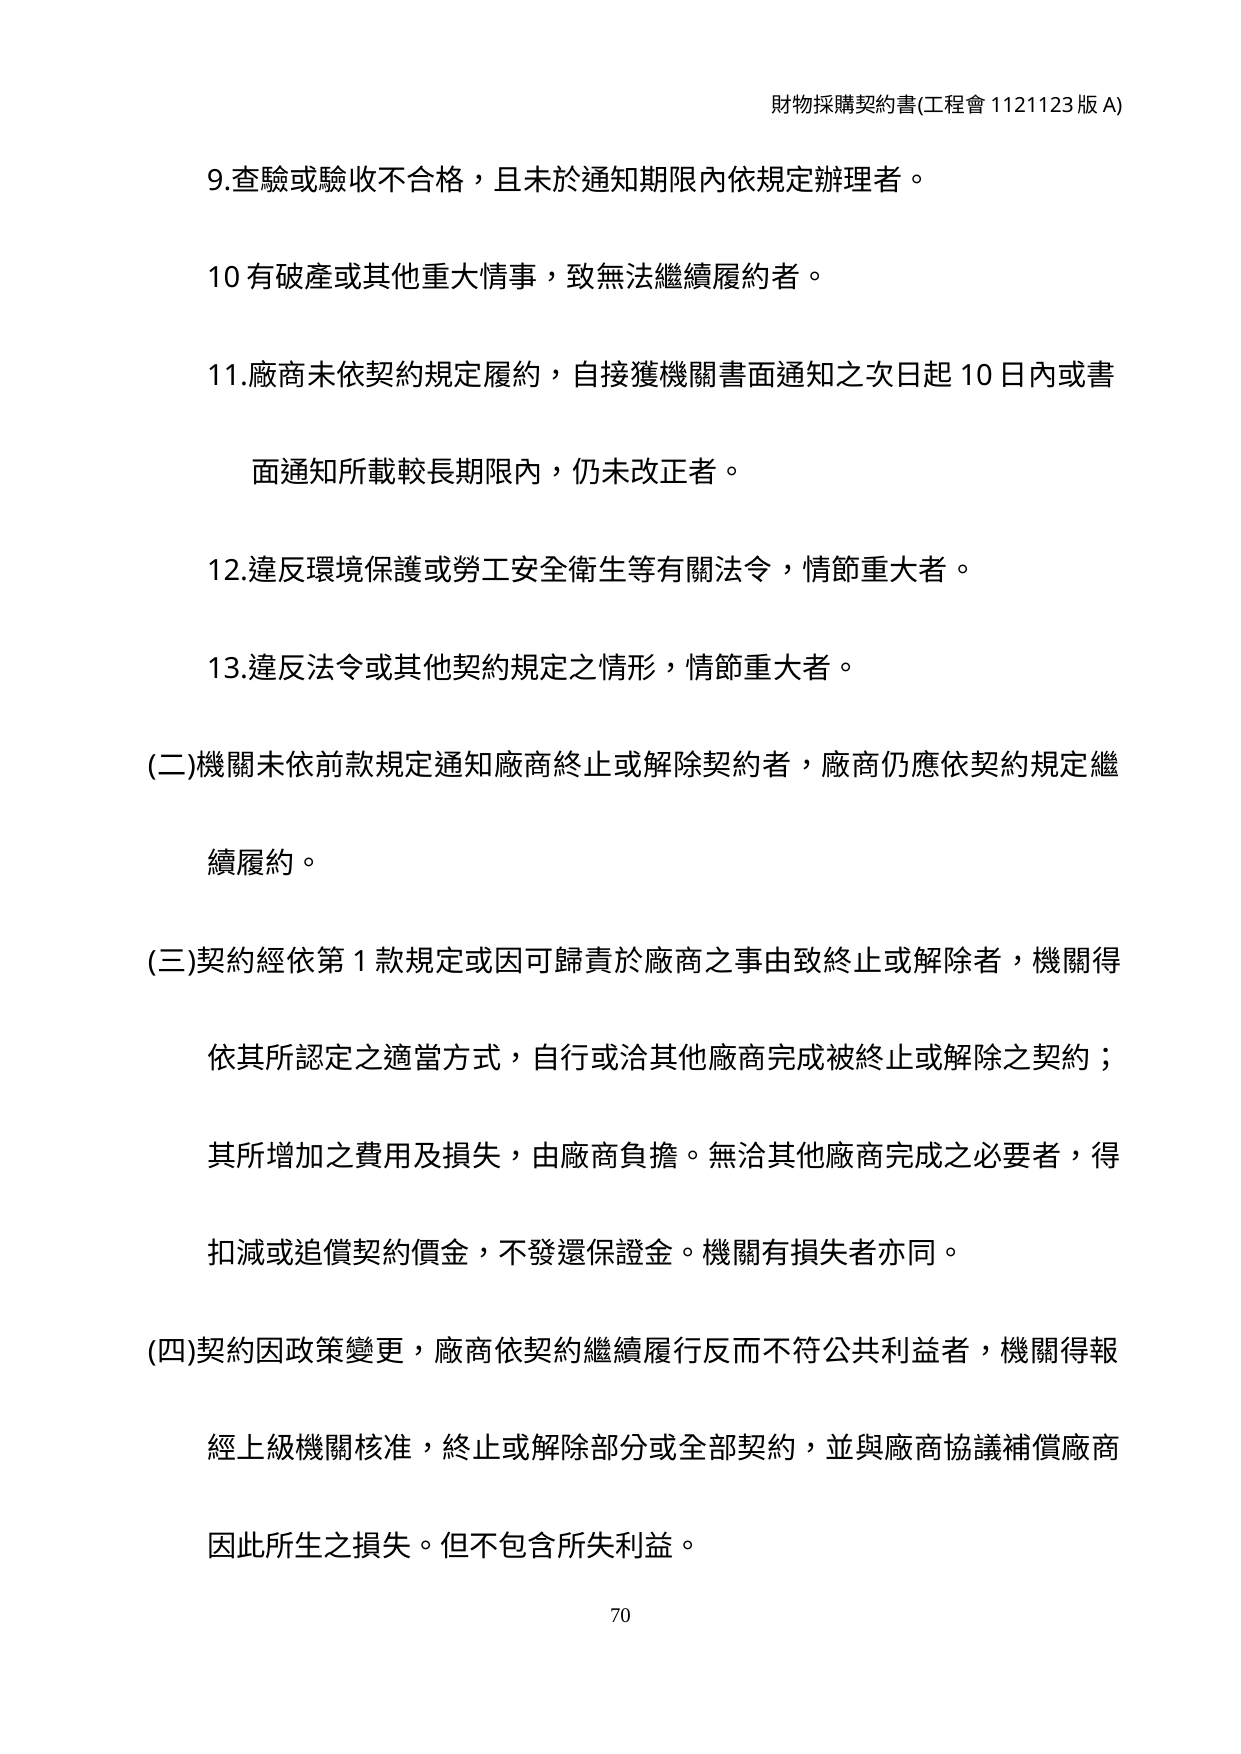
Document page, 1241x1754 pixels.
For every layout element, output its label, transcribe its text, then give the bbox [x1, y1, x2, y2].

text (四)契約因政策變更，廠商依契約繼續履行反而不符公共利益者，機關得報經上級機關核准，終止或解除部分或全部契約，並與廠商協議補償廠商因此所生之損失。但不包含所失利益。 [148, 1300, 1122, 1593]
text 11.廠商未依契約規定履約，自接獲機關書面通知之次日起10日內或書面通知所載較長期限內，仍未改正者。 [207, 324, 1116, 519]
text (三)契約經依第1款規定或因可歸責於廠商之事由致終止或解除者，機關得依其所認定之適當方式，自行或洽其他廠商完成被終止或解除之契約；其所增加之費用及損失，由廠商負擔。無洽其他廠商完成之必要者，得扣減或追償契約價金，不發還保證金。機關有損失者亦同。 [148, 909, 1122, 1300]
text 13.違反法令或其他契約規定之情形，情節重大者。 [207, 617, 1116, 714]
text (二)機關未依前款規定通知廠商終止或解除契約者，廠商仍應依契約規定繼續履約。 [148, 714, 1122, 909]
text 12.違反環境保護或勞工安全衛生等有關法令，情節重大者。 [207, 519, 1116, 617]
text 9.查驗或驗收不合格，且未於通知期限內依規定辦理者。 [207, 129, 1116, 226]
text 10有破產或其他重大情事，致無法繼續履約者。 [207, 226, 1116, 324]
